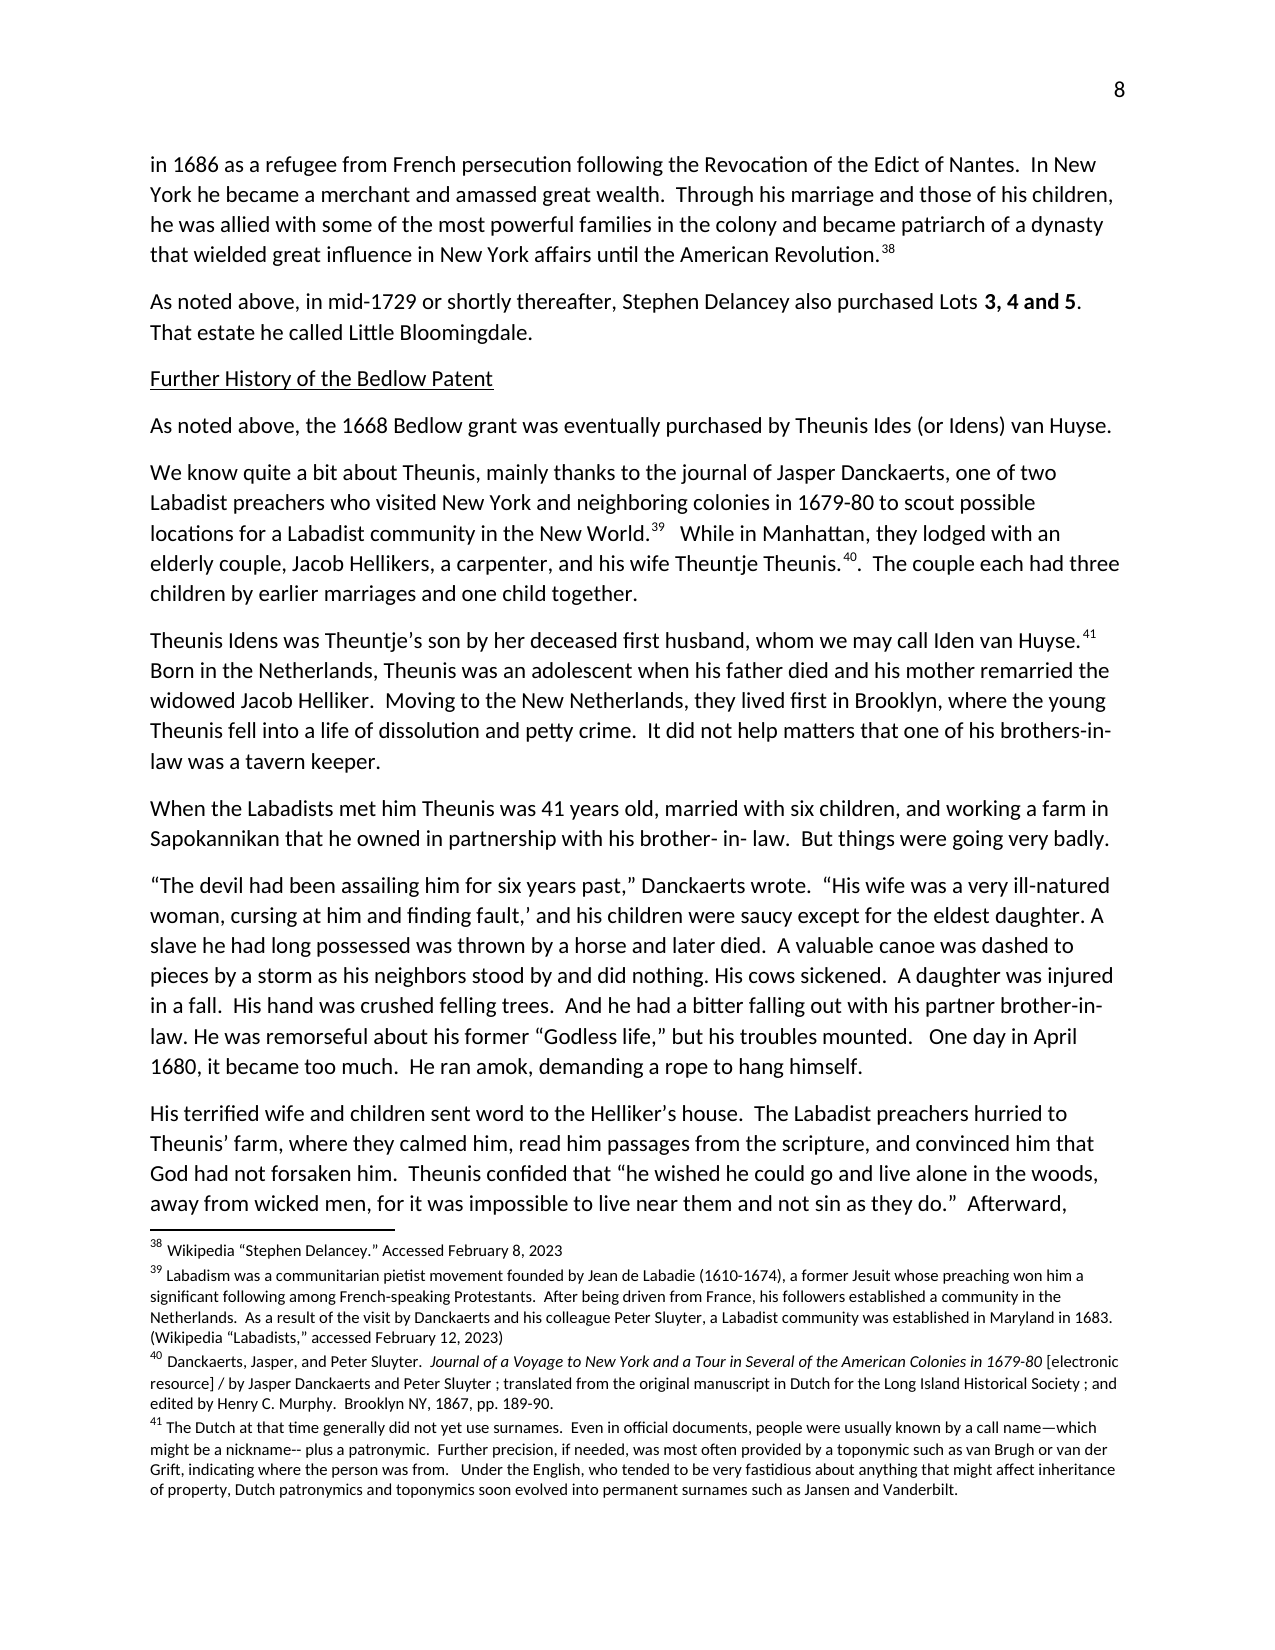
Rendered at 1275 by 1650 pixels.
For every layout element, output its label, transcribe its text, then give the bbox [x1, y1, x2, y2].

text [150, 1099, 1125, 1218]
text Theunis Idens was Theuntje’s son by her deceased first husband, whom we may call Iden van Huyse. Born in the Netherlands, Theunis was an adolescent when his father died and his mother remarried the widowed Jacob Helliker. Moving to the New Netherlands, they lived first in Brooklyn, where the young Theunis fell into a life of dissolution and petty crime. It did not help matters that one of his brothers-in-law was a tavern keeper. [150, 626, 1125, 775]
text Further History of the Bedlow Patent [150, 364, 1125, 393]
text When the Labadists met him Theunis was 41 years old, married with six children, and working a farm in Sapokannikan that he owned in partnership with his brother- in- law. But things were going very badly. [150, 794, 1125, 852]
text “The devil had been assailing him for six years past,” Danckaerts wrote. “His wife was a very ill-natured woman, cursing at him and finding fault,’ and his children were saucy except for the eldest daughter. A slave he had long possessed was thrown by a horse and later died. A valuable canoe was dashed to pieces by a storm as his neighbors stood by and did nothing. His cows sickened. A daughter was injured in a fall. His hand was crushed felling trees. And he had a bitter falling out with his partner brother-in-law. He was remorseful about his former “Godless life,” but his troubles mounted. One day in April 1680, it became too much. He ran amok, demanding a rope to hang himself. [150, 871, 1125, 1080]
text As noted above, the 1668 Bedlow grant was eventually purchased by Theunis Ides (or Idens) van Huyse. [150, 411, 1125, 439]
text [150, 150, 1125, 269]
text As noted above, in mid-1729 or shortly thereafter, Stephen Delancey also purchased Lots 3, 4 and 5. That estate he called Little Bloomingdale. [150, 287, 1125, 346]
text We know quite a bit about Theunis, mainly thanks to the journal of Jasper Danckaerts, one of two Labadist preachers who visited New York and neighboring colonies in 1679-80 to scout possible locations for a Labadist community in the New World. While in Manhattan, they lodged with an elderly couple, Jacob Hellikers, a carpenter, and his wife Theuntje Theunis.. The couple each had three children by earlier marriages and one child together. [150, 458, 1125, 607]
